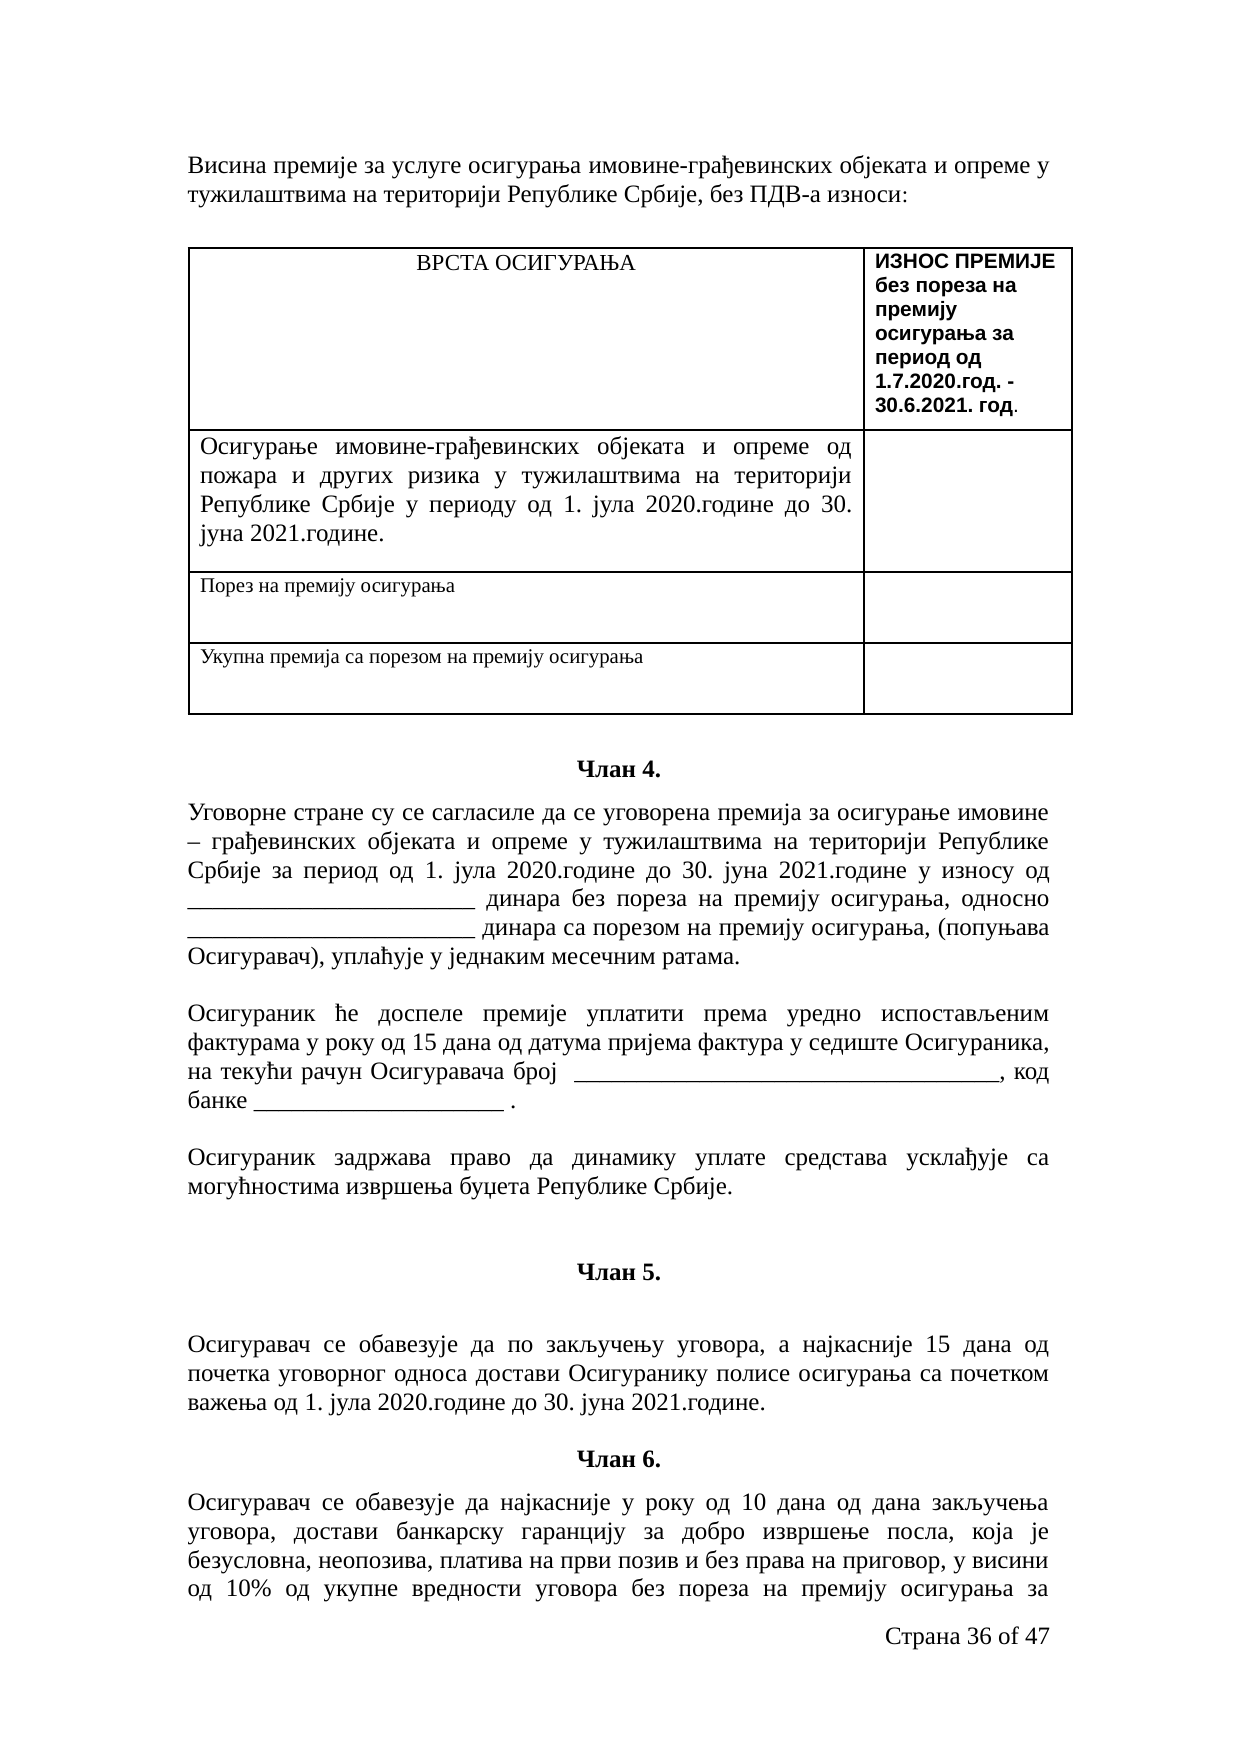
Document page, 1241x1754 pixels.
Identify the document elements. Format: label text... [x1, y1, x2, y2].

table_cell Укупна премија са порезом на премију осигурања [190, 644, 863, 713]
text Члан 5. [187, 1257, 1050, 1286]
table_cell Порез на премију осигурања [190, 573, 863, 642]
text Висина премије за услуге осигурања имовине-грађевинских објеката и опреме у тужилаштвима на територији Републике Србије, без ПДВ-а износи: [187, 150, 1050, 207]
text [187, 1487, 1050, 1602]
text Члан 4. [187, 754, 1050, 783]
text Осигураник задржава право да динамику уплате средстава усклађује са могућностима извршења буџета Републике Србије. [187, 1142, 1050, 1200]
table_cell Осигурање имовине-грађевинских објеката и опреме од пожара и других ризика у тужилаштвима на територији Републике Србије у периоду од 1. јула 2020.године до 30. јуна 2021.године. [190, 431, 863, 571]
table_cell [865, 431, 1071, 571]
table_cell [865, 573, 1071, 642]
table_header ИЗНОС ПРЕМИЈЕ без пореза на премију осигурања за период од 1.7.2020.год. - 30.6.2021. год. [865, 249, 1071, 429]
text Члан 6. [187, 1444, 1050, 1473]
table_header ВРСТА ОСИГУРАЊА [190, 249, 863, 429]
text Осигуравач се обавезује да по закључењу уговора, а најкасније 15 дана од почетка уговорног односа достави Осигуранику полисе осигурања са почетком важења од 1. јула 2020.године до 30. јуна 2021.године. [187, 1329, 1050, 1415]
table_cell [865, 644, 1071, 713]
text Уговорне стране су се сагласиле да се уговорена премија за осигурање имовине – грађевинских објеката и опреме у тужилаштвима на територији Републике Србије за период од 1. јула 2020.године до 30. јуна 2021.године у износу од _______________________ динара без пореза на премију осигурања, односно _______________________ динара са порезом на премију осигурања, (попуњава Осигуравач), уплаћује у једнаким месечним ратама. [187, 797, 1050, 970]
text Осигураник ће доспеле премије уплатити према уредно испостављеним фактурама у року од 15 дана од датума пријема фактура у седиште Осигураника, на текући рачун Осигуравача број __________________________________, код банке ____________________ . [187, 998, 1050, 1113]
